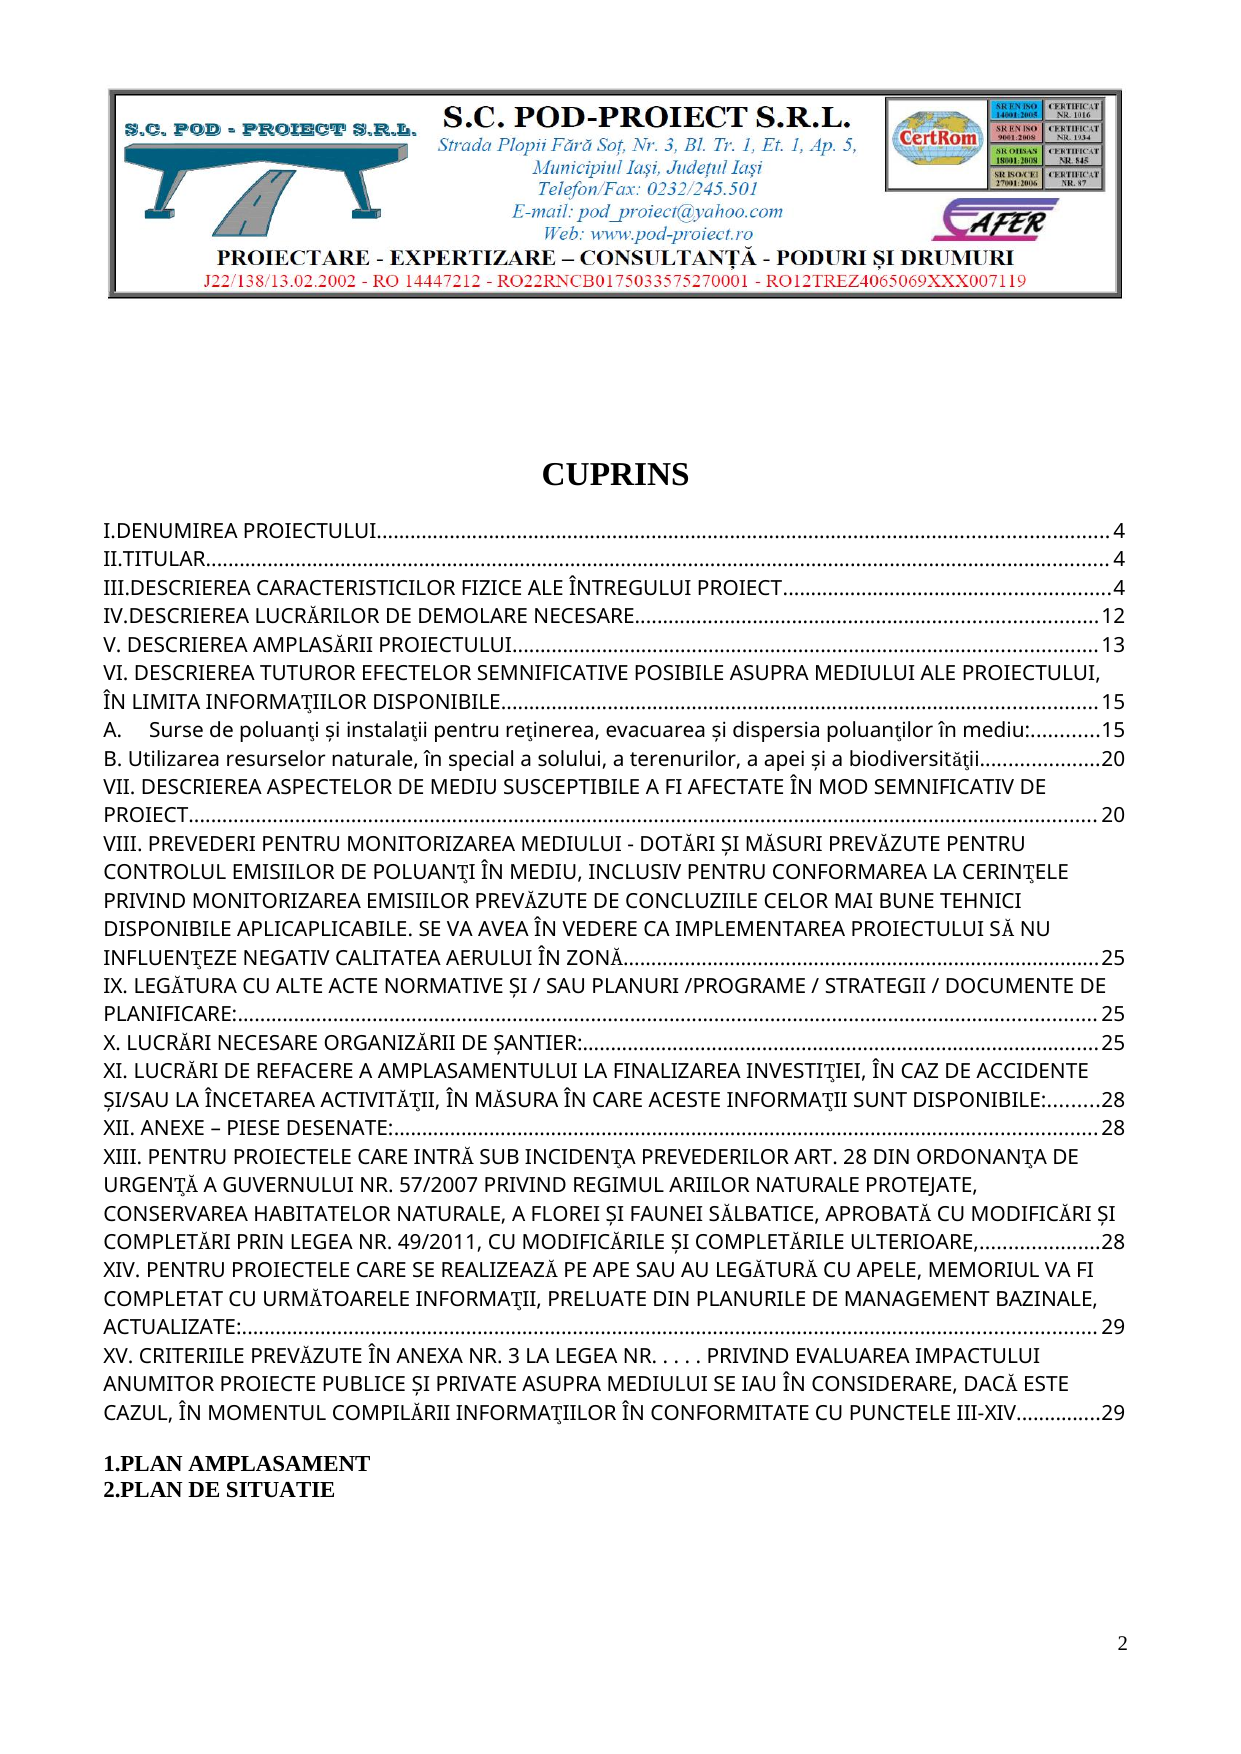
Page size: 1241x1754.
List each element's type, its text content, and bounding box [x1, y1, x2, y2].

picture [104, 84, 1127, 301]
text 1.PLAN AMPLASAMENT [103, 1450, 1128, 1477]
text CUPRINS [103, 454, 1128, 492]
text 2.PLAN DE SITUATIE [103, 1477, 1128, 1503]
